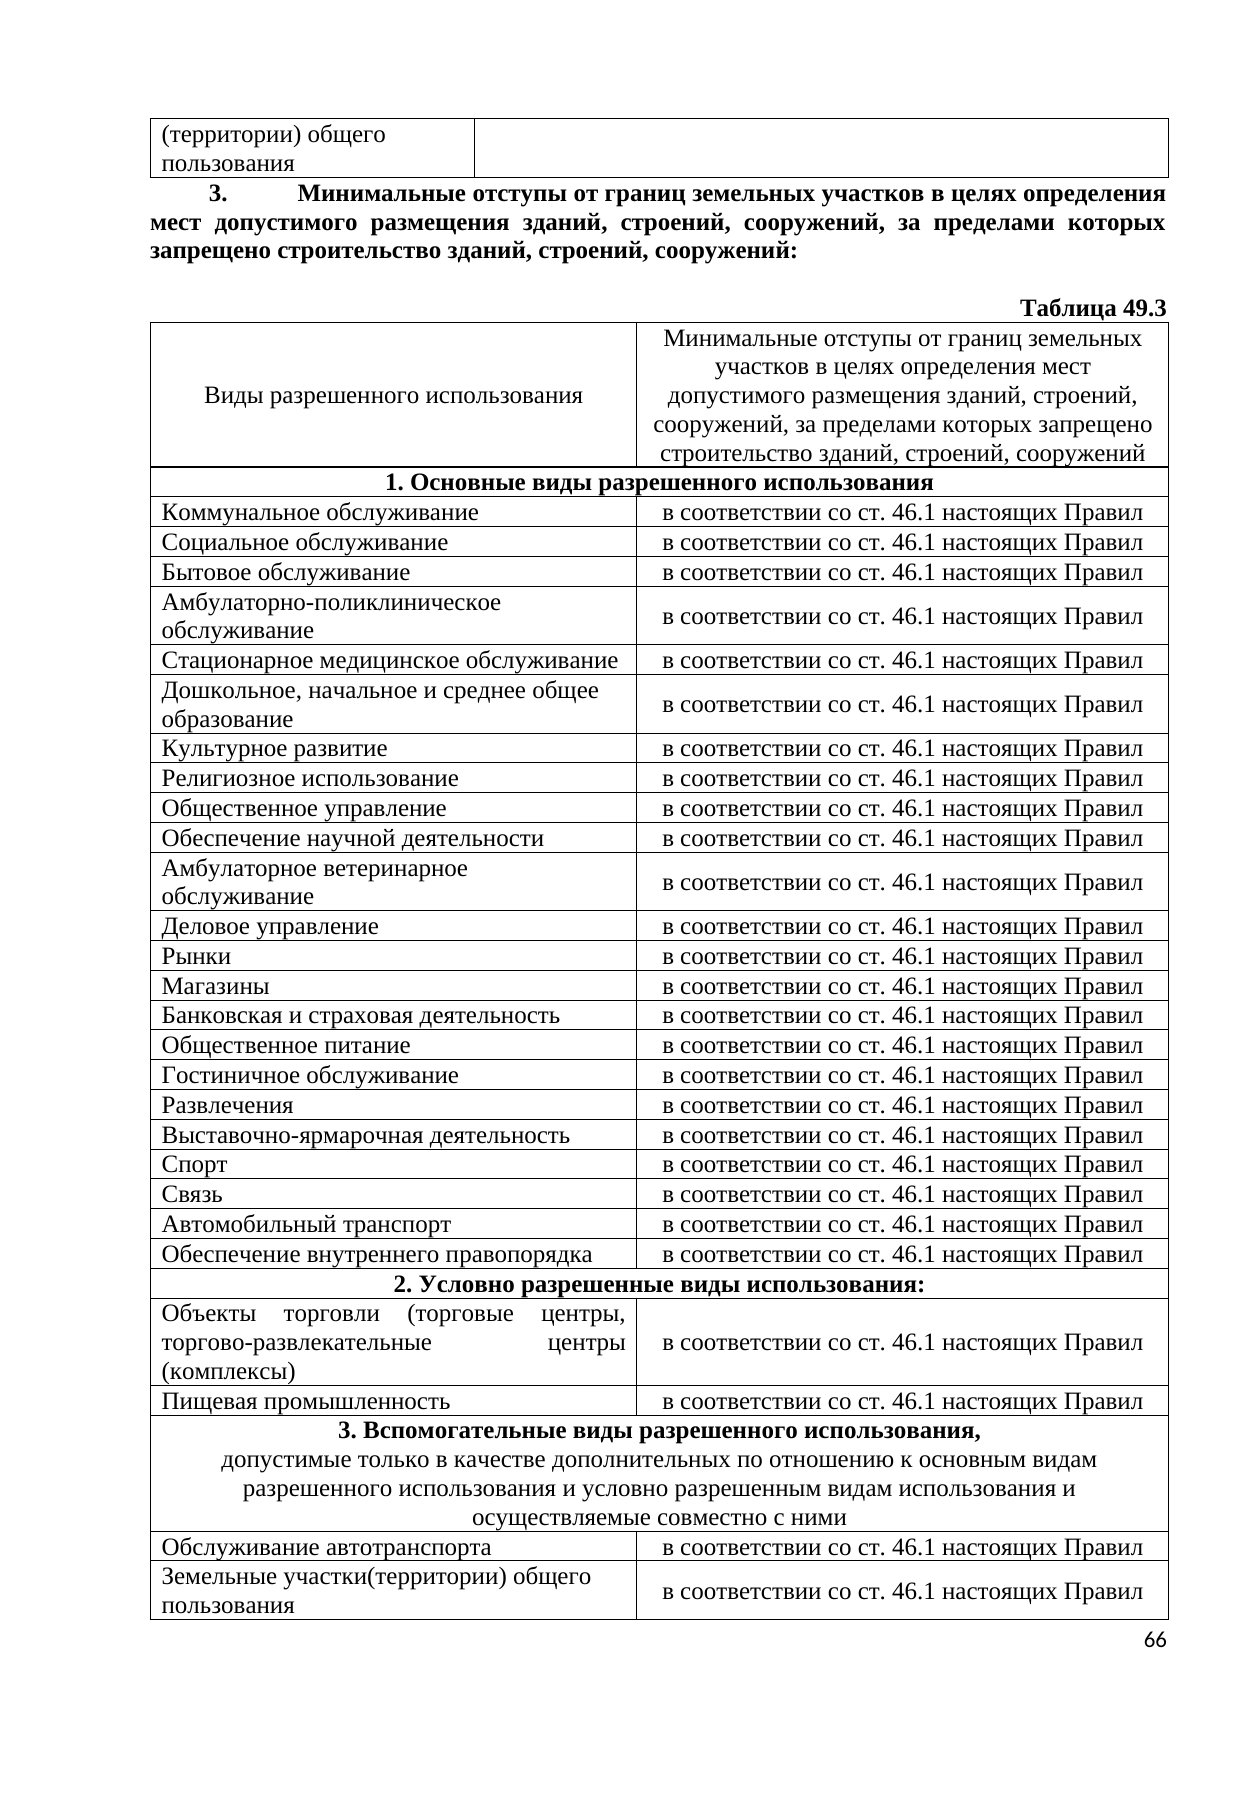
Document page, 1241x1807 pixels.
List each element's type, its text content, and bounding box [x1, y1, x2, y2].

table_cell в соответствии со ст. 46.1 настоящих Правил [637, 587, 1168, 644]
table_cell в соответствии со ст. 46.1 настоящих Правил [637, 1299, 1168, 1385]
table_cell в соответствии со ст. 46.1 настоящих Правил [637, 1150, 1168, 1178]
table_cell в соответствии со ст. 46.1 настоящих Правил [637, 823, 1168, 852]
table_cell Развлечения [151, 1090, 636, 1119]
table_cell в соответствии со ст. 46.1 настоящих Правил [637, 1060, 1168, 1089]
table_cell в соответствии со ст. 46.1 настоящих Правил [637, 1120, 1168, 1148]
table_cell в соответствии со ст. 46.1 настоящих Правил [637, 763, 1168, 792]
table_cell Социальное обслуживание [151, 527, 636, 556]
table_header Минимальные отступы от границ земельных участков в целях определения мест допустимого размещения зданий, строений, сооружений, за пределами которых запрещено строительство зданий, строений, сооружений [637, 323, 1168, 466]
table_cell в соответствии со ст. 46.1 настоящих Правил [637, 1532, 1168, 1560]
table_cell Обеспечение внутреннего правопорядка [151, 1239, 636, 1268]
table_cell Дошкольное, начальное и среднее общее образование [151, 675, 636, 732]
table_cell в соответствии со ст. 46.1 настоящих Правил [637, 853, 1168, 910]
table_header Виды разрешенного использования [151, 323, 636, 466]
table_cell Общественное питание [151, 1030, 636, 1059]
table_cell в соответствии со ст. 46.1 настоящих Правил [637, 557, 1168, 586]
table_cell в соответствии со ст. 46.1 настоящих Правил [637, 675, 1168, 732]
table_cell Амбулаторно-поликлиническое обслуживание [151, 587, 636, 644]
table_cell Религиозное использование [151, 763, 636, 792]
table_cell в соответствии со ст. 46.1 настоящих Правил [637, 1030, 1168, 1059]
table_cell Обеспечение научной деятельности [151, 823, 636, 852]
table_cell 3. Вспомогательные виды разрешенного использования, допустимые только в качестве дополнительных по отношению к основным видам разрешенного использования и условно разрешенным видам использования и осуществляемые совместно с ними [151, 1416, 1168, 1531]
table_cell в соответствии со ст. 46.1 настоящих Правил [637, 971, 1168, 999]
table_cell Культурное развитие [151, 734, 636, 762]
table_cell Бытовое обслуживание [151, 557, 636, 586]
table_cell в соответствии со ст. 46.1 настоящих Правил [637, 1090, 1168, 1119]
table_cell в соответствии со ст. 46.1 настоящих Правил [637, 1561, 1168, 1619]
table_cell в соответствии со ст. 46.1 настоящих Правил [637, 645, 1168, 674]
table_cell Связь [151, 1179, 636, 1208]
table_cell в соответствии со ст. 46.1 настоящих Правил [637, 911, 1168, 940]
table_cell в соответствии со ст. 46.1 настоящих Правил [637, 793, 1168, 822]
table_cell Автомобильный транспорт [151, 1209, 636, 1238]
table_cell Общественное управление [151, 793, 636, 822]
table_cell в соответствии со ст. 46.1 настоящих Правил [637, 527, 1168, 556]
table_cell Обслуживание автотранспорта [151, 1532, 636, 1560]
table_cell 1. Основные виды разрешенного использования [151, 468, 1168, 496]
table_cell 2. Условно разрешенные виды использования: [151, 1269, 1168, 1297]
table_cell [475, 119, 1168, 177]
text Таблица 49.3 [150, 293, 1167, 322]
table_cell Деловое управление [151, 911, 636, 940]
table_cell Амбулаторное ветеринарное обслуживание [151, 853, 636, 910]
table_cell Банковская и страховая деятельность [151, 1001, 636, 1029]
table_cell Гостиничное обслуживание [151, 1060, 636, 1089]
table_cell в соответствии со ст. 46.1 настоящих Правил [637, 1179, 1168, 1208]
table_cell Коммунальное обслуживание [151, 497, 636, 526]
table_cell Стационарное медицинское обслуживание [151, 645, 636, 674]
table_cell Рынки [151, 941, 636, 970]
table_cell в соответствии со ст. 46.1 настоящих Правил [637, 1209, 1168, 1238]
table_cell в соответствии со ст. 46.1 настоящих Правил [637, 734, 1168, 762]
table_cell в соответствии со ст. 46.1 настоящих Правил [637, 1239, 1168, 1268]
table_cell Земельные участки(территории) общего пользования [151, 1561, 636, 1619]
table_cell Спорт [151, 1150, 636, 1178]
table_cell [151, 119, 474, 177]
table_cell Пищевая промышленность [151, 1386, 636, 1414]
table_cell в соответствии со ст. 46.1 настоящих Правил [637, 1001, 1168, 1029]
table_cell в соответствии со ст. 46.1 настоящих Правил [637, 497, 1168, 526]
table_cell Магазины [151, 971, 636, 999]
table_cell в соответствии со ст. 46.1 настоящих Правил [637, 1386, 1168, 1414]
list Минимальные отступы от границ земельных участков в целях определения мест допустимого размещения зданий, строений, сооружений, за пределами которых запрещено строительство зданий, строений, сооружений: [150, 178, 1167, 264]
table_cell Объекты торговли (торговые центры, торгово-развлекательные центры (комплексы) [151, 1299, 636, 1385]
table_cell в соответствии со ст. 46.1 настоящих Правил [637, 941, 1168, 970]
table_cell Выставочно-ярмарочная деятельность [151, 1120, 636, 1148]
